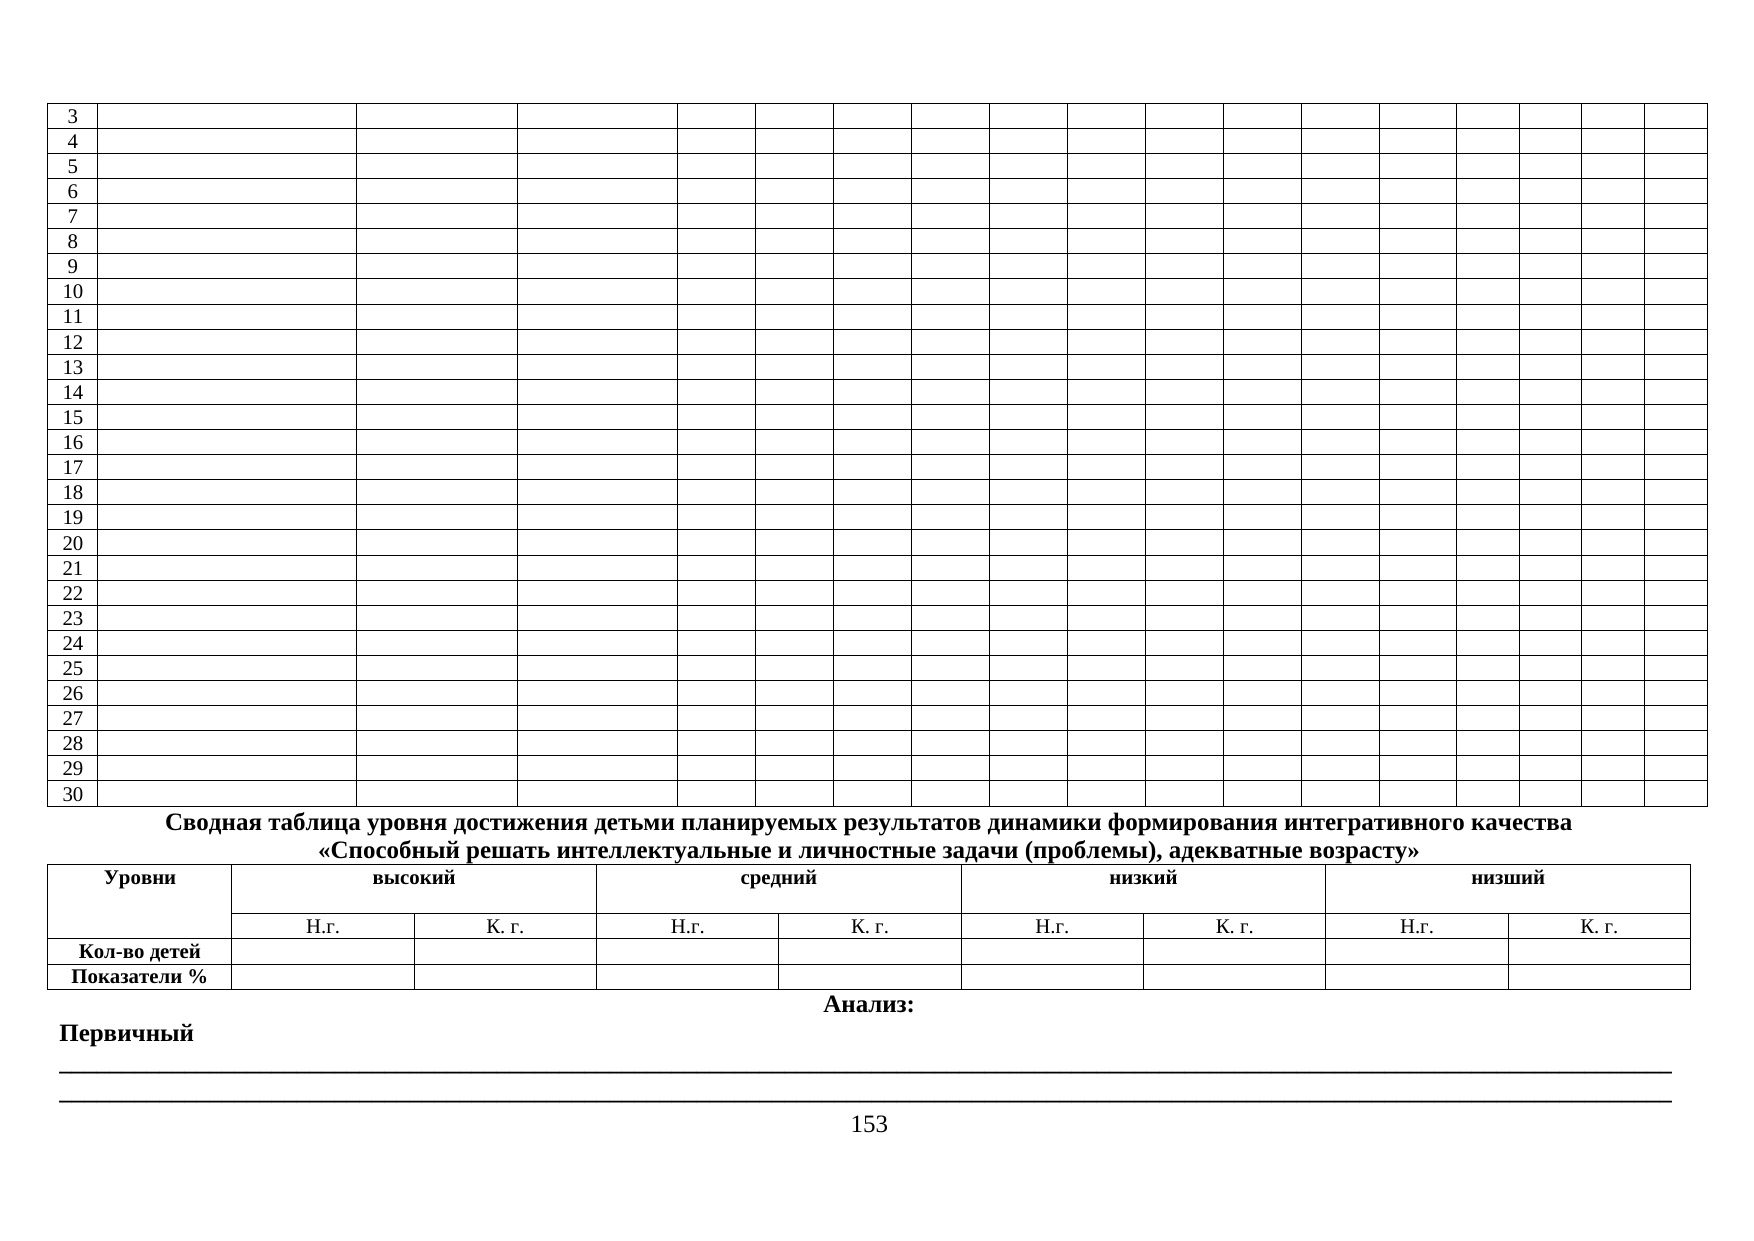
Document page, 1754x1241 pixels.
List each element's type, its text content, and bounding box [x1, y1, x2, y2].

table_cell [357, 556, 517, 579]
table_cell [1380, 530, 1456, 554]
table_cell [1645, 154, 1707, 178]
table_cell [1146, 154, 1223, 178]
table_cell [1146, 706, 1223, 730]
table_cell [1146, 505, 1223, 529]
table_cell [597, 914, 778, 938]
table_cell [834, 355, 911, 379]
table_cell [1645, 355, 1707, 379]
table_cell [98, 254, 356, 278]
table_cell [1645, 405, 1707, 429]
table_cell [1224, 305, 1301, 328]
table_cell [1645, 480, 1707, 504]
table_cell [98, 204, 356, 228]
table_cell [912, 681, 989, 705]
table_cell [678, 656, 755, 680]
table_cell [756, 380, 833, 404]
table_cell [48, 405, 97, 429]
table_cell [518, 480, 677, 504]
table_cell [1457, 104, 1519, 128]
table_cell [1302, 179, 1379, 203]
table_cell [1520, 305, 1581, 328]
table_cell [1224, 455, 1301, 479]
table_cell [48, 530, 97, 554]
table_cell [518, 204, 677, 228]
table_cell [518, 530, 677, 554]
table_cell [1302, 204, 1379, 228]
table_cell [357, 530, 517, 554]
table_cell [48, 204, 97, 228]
text Анализ: [59, 990, 1679, 1018]
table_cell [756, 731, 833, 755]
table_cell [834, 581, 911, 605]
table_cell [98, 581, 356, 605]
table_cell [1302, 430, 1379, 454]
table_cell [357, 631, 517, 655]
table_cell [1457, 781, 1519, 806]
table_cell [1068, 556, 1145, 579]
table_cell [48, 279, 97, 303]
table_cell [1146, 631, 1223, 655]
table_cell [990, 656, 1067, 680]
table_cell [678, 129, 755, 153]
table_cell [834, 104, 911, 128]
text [59, 1018, 1679, 1104]
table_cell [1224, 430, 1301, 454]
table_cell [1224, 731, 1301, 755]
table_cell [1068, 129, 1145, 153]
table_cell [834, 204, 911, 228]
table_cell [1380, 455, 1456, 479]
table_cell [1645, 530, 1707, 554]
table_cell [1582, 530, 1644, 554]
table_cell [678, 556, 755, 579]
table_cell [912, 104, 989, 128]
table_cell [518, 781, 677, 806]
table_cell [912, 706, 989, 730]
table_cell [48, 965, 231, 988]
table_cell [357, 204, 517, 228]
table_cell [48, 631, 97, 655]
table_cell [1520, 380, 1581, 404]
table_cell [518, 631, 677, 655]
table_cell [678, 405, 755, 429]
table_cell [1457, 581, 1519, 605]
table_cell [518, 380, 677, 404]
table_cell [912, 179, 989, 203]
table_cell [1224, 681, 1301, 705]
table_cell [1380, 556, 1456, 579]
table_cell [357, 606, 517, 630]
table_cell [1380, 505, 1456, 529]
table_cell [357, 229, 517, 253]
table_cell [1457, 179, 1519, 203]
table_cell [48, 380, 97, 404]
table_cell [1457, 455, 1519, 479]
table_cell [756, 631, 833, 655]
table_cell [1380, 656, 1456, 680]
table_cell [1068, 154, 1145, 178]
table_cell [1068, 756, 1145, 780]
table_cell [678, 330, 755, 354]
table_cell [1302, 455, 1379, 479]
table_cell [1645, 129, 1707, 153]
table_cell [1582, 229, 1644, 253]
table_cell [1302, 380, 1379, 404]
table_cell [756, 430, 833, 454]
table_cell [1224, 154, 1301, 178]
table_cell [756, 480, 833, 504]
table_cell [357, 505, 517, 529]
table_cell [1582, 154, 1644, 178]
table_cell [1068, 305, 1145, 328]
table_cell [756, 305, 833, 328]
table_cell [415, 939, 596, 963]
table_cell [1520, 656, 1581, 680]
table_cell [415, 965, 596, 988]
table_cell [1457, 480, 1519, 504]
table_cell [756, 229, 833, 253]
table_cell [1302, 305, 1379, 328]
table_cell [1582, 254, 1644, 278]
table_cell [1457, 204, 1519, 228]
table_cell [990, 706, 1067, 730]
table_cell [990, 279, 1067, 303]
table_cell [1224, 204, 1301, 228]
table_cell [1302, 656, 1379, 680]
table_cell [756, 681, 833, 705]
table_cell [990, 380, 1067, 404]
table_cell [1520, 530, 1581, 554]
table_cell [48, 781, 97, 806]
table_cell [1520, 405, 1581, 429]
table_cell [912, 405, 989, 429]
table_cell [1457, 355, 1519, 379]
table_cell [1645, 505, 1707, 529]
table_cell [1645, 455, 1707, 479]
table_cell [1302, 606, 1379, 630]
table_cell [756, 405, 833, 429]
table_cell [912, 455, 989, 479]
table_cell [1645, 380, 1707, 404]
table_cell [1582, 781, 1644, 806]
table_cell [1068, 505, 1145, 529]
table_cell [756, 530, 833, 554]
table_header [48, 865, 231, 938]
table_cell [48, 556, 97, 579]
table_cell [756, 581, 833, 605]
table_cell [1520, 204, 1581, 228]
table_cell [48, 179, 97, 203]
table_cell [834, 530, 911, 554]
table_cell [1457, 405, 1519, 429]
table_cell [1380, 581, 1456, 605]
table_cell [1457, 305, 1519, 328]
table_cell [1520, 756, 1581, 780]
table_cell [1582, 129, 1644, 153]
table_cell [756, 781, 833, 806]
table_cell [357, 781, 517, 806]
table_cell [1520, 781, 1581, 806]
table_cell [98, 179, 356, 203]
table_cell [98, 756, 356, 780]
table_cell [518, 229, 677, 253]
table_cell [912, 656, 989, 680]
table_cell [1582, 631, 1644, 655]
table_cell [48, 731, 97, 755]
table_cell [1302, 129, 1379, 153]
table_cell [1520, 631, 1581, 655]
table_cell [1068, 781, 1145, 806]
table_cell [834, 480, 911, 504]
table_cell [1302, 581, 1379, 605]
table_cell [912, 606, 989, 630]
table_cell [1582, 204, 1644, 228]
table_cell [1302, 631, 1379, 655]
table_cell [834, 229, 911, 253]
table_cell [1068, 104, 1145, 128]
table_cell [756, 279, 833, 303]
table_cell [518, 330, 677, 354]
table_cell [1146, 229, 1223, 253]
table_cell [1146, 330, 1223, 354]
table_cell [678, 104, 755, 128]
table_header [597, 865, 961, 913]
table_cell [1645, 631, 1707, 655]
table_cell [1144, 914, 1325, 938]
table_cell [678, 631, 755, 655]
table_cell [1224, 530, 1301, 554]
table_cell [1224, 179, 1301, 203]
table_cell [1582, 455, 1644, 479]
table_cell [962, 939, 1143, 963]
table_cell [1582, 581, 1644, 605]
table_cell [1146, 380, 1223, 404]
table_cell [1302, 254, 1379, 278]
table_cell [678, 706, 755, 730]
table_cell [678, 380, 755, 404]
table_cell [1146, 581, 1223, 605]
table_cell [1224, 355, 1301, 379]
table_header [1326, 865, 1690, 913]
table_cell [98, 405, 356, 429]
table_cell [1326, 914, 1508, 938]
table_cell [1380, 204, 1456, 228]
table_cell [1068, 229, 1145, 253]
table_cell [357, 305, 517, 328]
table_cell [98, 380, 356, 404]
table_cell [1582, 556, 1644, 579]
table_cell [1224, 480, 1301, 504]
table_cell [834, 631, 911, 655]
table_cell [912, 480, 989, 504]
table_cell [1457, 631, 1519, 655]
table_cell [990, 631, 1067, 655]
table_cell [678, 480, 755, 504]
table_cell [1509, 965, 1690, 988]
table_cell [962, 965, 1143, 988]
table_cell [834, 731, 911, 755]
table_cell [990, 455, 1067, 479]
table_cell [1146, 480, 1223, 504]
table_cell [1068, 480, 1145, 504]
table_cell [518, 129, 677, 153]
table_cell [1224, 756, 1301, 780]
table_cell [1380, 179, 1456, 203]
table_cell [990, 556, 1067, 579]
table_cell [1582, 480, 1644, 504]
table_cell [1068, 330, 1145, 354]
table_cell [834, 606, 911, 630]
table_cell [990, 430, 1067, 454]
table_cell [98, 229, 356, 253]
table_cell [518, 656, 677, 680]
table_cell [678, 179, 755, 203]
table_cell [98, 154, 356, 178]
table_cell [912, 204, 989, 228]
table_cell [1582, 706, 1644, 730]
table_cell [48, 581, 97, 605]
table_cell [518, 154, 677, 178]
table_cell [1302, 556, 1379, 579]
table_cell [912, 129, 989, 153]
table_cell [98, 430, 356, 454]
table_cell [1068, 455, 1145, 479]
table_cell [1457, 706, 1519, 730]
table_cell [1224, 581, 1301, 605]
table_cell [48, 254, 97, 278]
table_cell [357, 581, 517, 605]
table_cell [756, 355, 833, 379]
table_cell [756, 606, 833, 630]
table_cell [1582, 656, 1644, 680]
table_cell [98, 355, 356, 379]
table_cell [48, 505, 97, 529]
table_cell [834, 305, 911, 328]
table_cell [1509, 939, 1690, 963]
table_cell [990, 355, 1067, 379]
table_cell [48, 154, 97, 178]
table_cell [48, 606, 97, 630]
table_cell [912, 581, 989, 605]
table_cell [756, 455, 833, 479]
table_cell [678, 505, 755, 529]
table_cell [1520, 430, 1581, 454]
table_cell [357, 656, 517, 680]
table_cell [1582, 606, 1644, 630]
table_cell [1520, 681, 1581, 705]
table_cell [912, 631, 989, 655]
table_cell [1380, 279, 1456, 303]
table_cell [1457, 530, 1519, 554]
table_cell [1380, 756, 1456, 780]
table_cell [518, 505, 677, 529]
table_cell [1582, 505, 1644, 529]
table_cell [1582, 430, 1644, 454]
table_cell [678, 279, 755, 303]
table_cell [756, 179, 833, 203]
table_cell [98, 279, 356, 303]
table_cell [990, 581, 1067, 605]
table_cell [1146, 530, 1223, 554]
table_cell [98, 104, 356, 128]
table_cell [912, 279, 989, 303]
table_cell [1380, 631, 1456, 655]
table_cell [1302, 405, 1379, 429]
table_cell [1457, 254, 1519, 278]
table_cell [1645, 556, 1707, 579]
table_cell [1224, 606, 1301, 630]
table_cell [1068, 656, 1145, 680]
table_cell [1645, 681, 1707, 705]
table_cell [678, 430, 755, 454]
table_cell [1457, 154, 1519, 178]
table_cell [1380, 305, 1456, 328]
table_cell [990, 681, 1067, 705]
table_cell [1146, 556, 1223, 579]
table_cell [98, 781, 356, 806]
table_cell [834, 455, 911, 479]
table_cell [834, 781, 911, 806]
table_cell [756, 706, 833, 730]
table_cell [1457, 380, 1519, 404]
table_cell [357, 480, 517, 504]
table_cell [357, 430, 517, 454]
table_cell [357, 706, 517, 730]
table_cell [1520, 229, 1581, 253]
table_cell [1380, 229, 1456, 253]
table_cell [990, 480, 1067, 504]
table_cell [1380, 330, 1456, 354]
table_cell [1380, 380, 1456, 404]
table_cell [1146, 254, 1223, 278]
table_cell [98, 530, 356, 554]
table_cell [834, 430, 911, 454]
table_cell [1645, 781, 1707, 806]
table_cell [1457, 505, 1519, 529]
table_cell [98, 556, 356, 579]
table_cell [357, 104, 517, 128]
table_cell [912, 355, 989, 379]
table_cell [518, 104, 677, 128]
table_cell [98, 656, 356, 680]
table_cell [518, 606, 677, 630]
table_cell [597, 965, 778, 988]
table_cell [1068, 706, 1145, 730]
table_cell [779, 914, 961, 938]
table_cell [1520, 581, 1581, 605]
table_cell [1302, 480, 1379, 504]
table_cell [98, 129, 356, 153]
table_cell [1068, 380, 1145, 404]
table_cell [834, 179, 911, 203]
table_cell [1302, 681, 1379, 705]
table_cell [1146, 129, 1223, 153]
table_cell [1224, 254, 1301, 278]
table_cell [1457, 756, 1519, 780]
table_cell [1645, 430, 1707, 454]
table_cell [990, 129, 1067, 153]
text «Способный решать интеллектуальные и личностные задачи (проблемы), адекватные возрасту» [59, 835, 1679, 864]
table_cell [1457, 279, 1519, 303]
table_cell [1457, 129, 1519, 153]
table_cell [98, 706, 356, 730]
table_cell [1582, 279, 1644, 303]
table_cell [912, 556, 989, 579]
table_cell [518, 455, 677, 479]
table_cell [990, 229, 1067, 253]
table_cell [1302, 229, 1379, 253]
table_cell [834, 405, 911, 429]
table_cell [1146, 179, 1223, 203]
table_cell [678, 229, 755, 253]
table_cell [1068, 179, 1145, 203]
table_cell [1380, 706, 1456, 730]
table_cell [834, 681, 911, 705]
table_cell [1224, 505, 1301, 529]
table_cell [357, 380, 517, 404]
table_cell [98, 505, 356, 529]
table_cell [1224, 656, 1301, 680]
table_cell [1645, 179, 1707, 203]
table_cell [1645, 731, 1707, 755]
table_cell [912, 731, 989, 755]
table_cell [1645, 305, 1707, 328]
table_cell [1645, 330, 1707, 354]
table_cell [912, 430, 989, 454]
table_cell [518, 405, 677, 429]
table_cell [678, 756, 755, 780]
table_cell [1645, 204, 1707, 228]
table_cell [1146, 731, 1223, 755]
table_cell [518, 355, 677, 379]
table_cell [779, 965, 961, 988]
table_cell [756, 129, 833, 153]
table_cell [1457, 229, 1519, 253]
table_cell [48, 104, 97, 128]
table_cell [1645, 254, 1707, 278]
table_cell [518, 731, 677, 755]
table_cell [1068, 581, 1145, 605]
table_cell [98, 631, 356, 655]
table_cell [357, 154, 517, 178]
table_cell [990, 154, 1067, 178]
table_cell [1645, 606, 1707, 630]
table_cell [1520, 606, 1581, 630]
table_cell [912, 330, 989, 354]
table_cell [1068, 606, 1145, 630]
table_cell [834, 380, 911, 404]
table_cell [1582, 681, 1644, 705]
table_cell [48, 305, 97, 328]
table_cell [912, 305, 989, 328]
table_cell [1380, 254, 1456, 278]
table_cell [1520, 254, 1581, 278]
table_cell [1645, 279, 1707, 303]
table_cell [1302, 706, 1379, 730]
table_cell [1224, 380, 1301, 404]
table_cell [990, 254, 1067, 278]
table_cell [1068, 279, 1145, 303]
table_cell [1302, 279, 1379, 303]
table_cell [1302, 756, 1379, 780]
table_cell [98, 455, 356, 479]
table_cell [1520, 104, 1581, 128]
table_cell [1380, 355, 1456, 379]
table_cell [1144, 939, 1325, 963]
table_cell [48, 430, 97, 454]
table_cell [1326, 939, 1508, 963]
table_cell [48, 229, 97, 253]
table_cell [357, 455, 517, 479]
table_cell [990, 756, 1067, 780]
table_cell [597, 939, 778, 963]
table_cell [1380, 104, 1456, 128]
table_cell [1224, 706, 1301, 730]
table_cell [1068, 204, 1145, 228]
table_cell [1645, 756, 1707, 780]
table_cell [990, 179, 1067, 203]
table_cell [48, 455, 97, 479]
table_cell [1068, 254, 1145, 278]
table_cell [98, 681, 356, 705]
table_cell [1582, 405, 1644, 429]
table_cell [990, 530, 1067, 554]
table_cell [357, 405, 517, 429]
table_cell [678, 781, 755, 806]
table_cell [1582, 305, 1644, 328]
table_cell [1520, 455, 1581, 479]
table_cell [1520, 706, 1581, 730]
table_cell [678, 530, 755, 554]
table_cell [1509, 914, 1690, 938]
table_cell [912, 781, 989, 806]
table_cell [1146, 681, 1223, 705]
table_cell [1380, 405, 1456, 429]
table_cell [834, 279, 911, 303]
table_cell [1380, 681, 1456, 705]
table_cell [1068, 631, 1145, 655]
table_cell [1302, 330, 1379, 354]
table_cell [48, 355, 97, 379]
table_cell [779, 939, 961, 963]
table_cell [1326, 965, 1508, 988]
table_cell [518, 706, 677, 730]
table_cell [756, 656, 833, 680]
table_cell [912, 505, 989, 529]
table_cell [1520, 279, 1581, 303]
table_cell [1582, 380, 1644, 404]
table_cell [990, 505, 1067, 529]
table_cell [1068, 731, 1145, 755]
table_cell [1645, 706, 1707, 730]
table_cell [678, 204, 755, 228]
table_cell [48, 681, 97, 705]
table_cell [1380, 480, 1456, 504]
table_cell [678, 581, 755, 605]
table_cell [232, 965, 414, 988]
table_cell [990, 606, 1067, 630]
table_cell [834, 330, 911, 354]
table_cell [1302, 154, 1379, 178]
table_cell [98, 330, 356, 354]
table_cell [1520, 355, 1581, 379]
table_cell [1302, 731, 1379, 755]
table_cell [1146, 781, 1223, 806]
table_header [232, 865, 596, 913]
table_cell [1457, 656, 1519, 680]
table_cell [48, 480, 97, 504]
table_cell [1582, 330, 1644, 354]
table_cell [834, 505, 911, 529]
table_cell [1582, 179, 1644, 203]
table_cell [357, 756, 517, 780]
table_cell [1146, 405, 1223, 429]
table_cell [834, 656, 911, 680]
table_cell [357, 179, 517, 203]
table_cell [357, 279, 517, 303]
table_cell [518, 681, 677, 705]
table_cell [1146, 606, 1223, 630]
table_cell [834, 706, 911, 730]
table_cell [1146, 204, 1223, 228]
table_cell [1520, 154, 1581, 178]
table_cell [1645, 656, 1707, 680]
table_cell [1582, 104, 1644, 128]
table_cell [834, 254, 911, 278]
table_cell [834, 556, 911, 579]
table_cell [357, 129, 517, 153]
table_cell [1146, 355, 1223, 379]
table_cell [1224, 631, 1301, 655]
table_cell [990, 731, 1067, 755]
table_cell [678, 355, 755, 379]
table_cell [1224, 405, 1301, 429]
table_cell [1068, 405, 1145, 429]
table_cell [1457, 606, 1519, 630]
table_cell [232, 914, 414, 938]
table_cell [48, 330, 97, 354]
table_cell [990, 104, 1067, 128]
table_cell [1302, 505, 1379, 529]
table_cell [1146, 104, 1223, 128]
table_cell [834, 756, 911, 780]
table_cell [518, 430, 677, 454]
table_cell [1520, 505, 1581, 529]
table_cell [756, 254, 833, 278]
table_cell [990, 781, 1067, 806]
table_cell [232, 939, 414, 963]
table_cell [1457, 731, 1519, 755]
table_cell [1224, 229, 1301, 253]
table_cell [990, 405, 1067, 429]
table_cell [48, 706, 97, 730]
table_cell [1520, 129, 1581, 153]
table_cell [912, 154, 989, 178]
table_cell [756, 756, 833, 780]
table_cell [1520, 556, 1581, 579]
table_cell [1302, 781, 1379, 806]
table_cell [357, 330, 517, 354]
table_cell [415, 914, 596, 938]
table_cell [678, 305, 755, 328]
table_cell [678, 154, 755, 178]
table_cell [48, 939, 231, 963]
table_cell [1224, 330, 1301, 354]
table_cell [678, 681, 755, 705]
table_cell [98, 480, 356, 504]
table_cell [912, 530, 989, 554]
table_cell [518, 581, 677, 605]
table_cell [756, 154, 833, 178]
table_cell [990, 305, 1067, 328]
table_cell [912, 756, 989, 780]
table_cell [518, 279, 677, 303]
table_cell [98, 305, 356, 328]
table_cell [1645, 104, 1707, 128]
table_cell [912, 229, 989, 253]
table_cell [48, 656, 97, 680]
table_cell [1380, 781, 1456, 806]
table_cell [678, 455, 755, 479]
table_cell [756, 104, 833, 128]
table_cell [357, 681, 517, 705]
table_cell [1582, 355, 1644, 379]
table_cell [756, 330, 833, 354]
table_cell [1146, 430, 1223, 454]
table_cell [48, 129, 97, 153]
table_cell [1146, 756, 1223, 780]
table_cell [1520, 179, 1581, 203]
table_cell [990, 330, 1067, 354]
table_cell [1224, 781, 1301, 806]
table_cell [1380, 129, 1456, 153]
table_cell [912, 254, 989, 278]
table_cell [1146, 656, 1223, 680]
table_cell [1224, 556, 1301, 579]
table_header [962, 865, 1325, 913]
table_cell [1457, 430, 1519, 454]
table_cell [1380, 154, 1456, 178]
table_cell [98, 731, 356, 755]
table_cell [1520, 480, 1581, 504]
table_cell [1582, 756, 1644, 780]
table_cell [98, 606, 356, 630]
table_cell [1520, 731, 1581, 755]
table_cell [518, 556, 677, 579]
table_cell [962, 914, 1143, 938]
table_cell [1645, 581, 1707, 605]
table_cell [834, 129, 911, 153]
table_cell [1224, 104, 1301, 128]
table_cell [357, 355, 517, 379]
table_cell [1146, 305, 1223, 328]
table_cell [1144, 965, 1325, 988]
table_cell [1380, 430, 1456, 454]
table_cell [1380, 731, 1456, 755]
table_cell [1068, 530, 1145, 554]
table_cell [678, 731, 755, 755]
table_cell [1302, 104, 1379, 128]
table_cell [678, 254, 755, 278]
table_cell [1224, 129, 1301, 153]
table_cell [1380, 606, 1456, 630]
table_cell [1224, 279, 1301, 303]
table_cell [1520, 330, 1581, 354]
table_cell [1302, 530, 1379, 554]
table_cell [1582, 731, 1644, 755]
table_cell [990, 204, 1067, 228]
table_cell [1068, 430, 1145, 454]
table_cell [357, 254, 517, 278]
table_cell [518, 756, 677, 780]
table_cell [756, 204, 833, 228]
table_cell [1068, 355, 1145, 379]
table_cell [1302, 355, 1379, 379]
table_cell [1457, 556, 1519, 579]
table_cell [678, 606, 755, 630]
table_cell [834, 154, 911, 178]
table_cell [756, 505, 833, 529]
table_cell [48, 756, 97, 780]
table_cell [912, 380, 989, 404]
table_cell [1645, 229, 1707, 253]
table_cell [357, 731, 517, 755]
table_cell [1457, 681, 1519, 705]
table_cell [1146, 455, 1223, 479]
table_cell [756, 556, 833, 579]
text Сводная таблица уровня достижения детьми планируемых результатов динамики формирования интегративного качества [59, 807, 1679, 835]
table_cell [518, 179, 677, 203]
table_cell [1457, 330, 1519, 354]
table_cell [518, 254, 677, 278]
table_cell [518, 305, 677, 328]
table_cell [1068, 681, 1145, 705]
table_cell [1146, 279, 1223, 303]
